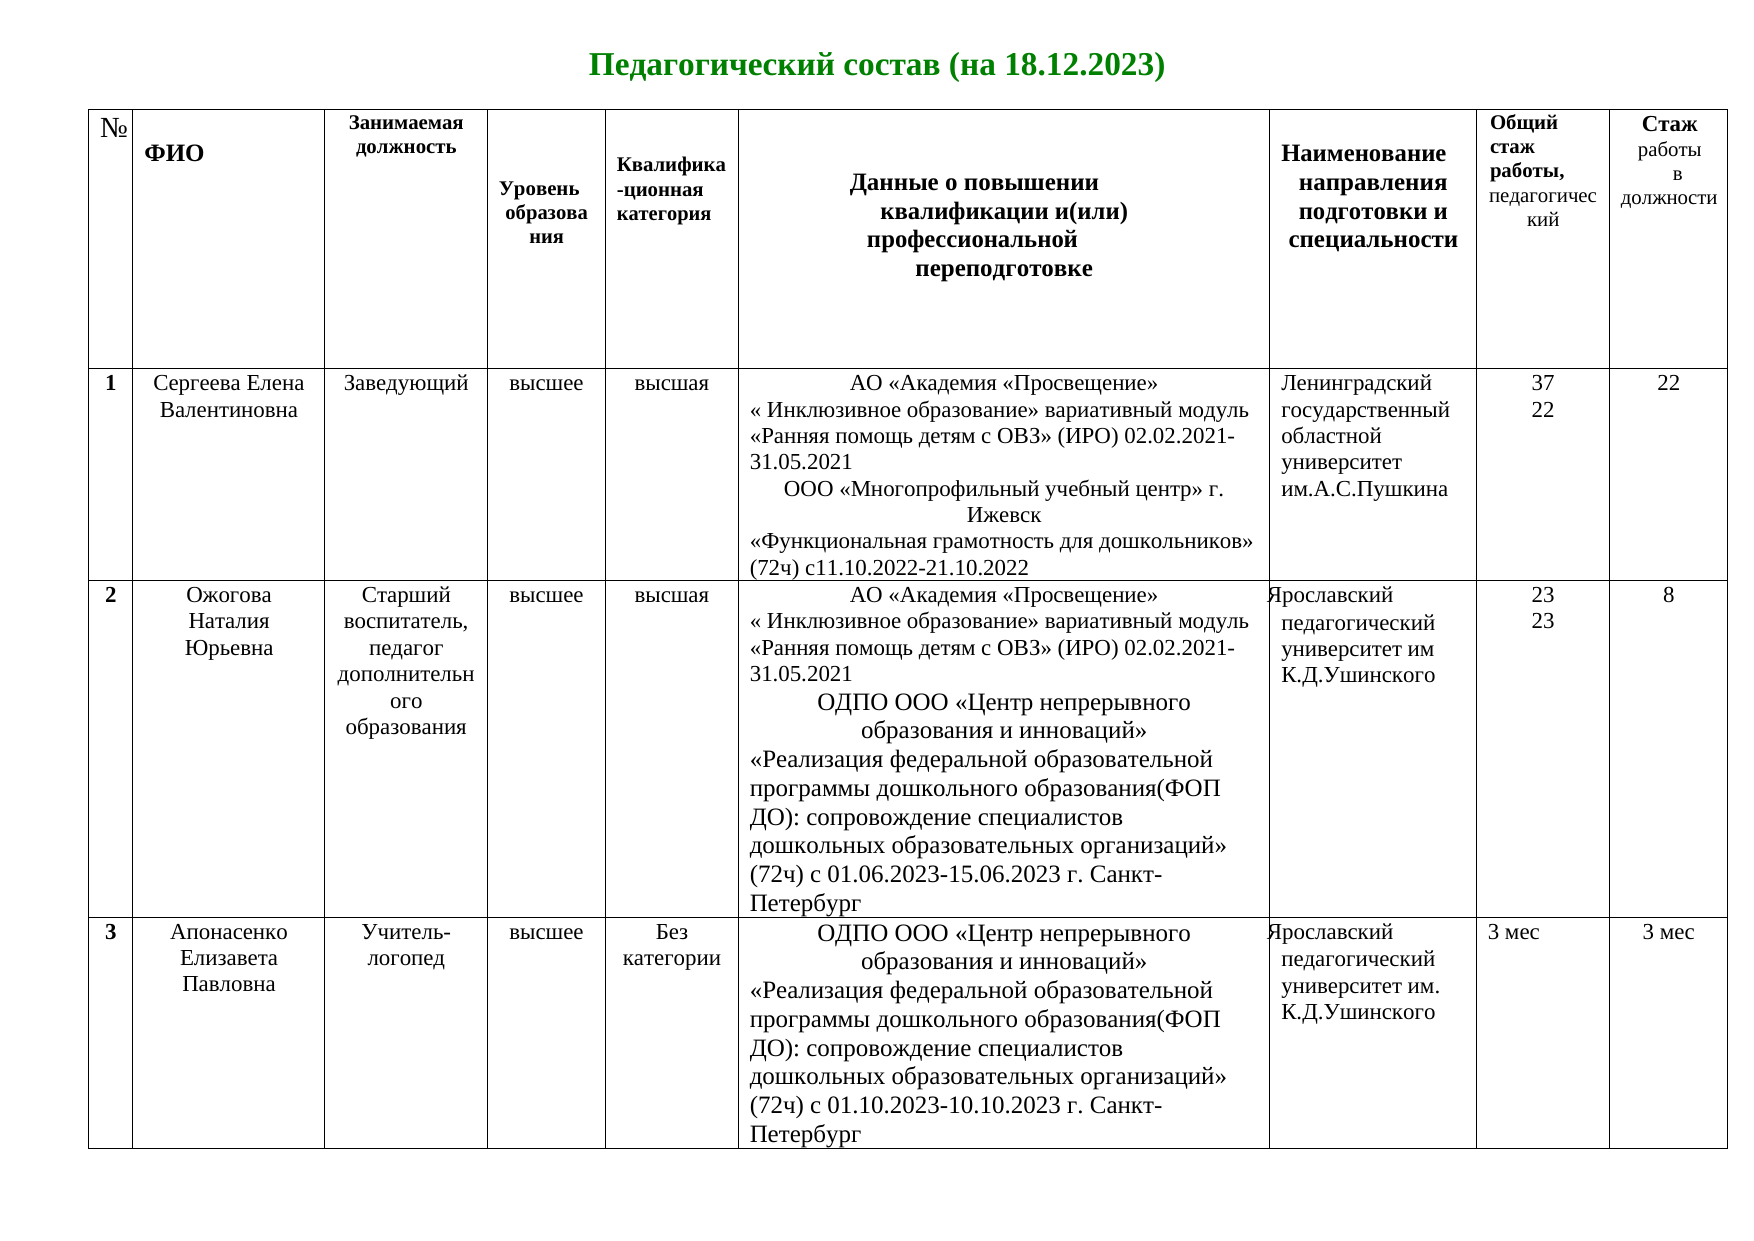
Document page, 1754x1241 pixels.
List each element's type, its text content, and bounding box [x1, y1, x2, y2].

table_cell Ожогова Наталия Юрьевна [133, 581, 324, 917]
table_header Стаж работы в должности [1610, 110, 1727, 368]
table_cell Без категории [606, 918, 738, 1148]
table_cell 23 23 [1477, 581, 1609, 917]
table_cell высшее [488, 918, 605, 1148]
table_cell 3 мес [1610, 918, 1727, 1148]
table_cell 3 [89, 918, 132, 1148]
table_cell Сергеева Елена Валентиновна [133, 369, 324, 580]
table_cell 2 [89, 581, 132, 917]
table_cell 37 22 [1477, 369, 1609, 580]
table_cell 1 [89, 369, 132, 580]
table_cell 8 [1610, 581, 1727, 917]
table_cell Ярославский педагогический университет им К.Д.Ушинского [1270, 581, 1476, 917]
table_cell АО «Академия «Просвещение» « Инклюзивное образование» вариативный модуль «Ранняя помощь детям с ОВЗ» (ИРО) 02.02.2021-31.05.2021 ООО «Многопрофильный учебный центр» г. Ижевск «Функциональная грамотность для дошкольников» (72ч) с11.10.2022-21.10.2022 [739, 369, 1269, 580]
table_cell Учитель-логопед [325, 918, 487, 1148]
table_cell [1270, 918, 1476, 1148]
table_header Данные о повышении квалификации и(или) профессиональной переподготовке [739, 110, 1269, 368]
table_cell 3 мес [1477, 918, 1609, 1148]
table_cell 22 [1610, 369, 1727, 580]
table_header ФИО [133, 110, 324, 368]
table_cell Апонасенко Елизавета Павловна [133, 918, 324, 1148]
table_header № [89, 110, 132, 368]
table_header Общий стаж работы, педагогический [1477, 110, 1609, 368]
table_cell высшее [488, 369, 605, 580]
table_cell ОДПО ООО «Центр непрерывного образования и инноваций» «Реализация федеральной образовательной программы дошкольного образования(ФОП ДО): сопровождение специалистов дошкольных образовательных организаций» (72ч) с 01.10.2023-10.10.2023 г. Санкт-Петербург [739, 918, 1269, 1148]
table_cell высшая [606, 581, 738, 917]
table_cell Ленинградский государственный областной университет им.А.С.Пушкина [1270, 369, 1476, 580]
table_header Квалифика -ционная категория [606, 110, 738, 368]
table_cell высшее [488, 581, 605, 917]
table_cell Старший воспитатель, педагог дополнительного образования [325, 581, 487, 917]
table_cell высшая [606, 369, 738, 580]
table_header Уровень образова ния [488, 110, 605, 368]
table_cell Заведующий [325, 369, 487, 580]
text Педагогический состав (на 18.12.2023) [118, 44, 1636, 83]
table_cell АО «Академия «Просвещение» « Инклюзивное образование» вариативный модуль «Ранняя помощь детям с ОВЗ» (ИРО) 02.02.2021-31.05.2021 ОДПО ООО «Центр непрерывного образования и инноваций» «Реализация федеральной образовательной программы дошкольного образования(ФОП ДО): сопровождение специалистов дошкольных образовательных организаций» (72ч) с 01.06.2023-15.06.2023 г. Санкт-Петербург [739, 581, 1269, 917]
table_header Занимаемая должность [325, 110, 487, 368]
table_header Наименование направления подготовки и специальности [1270, 110, 1476, 368]
